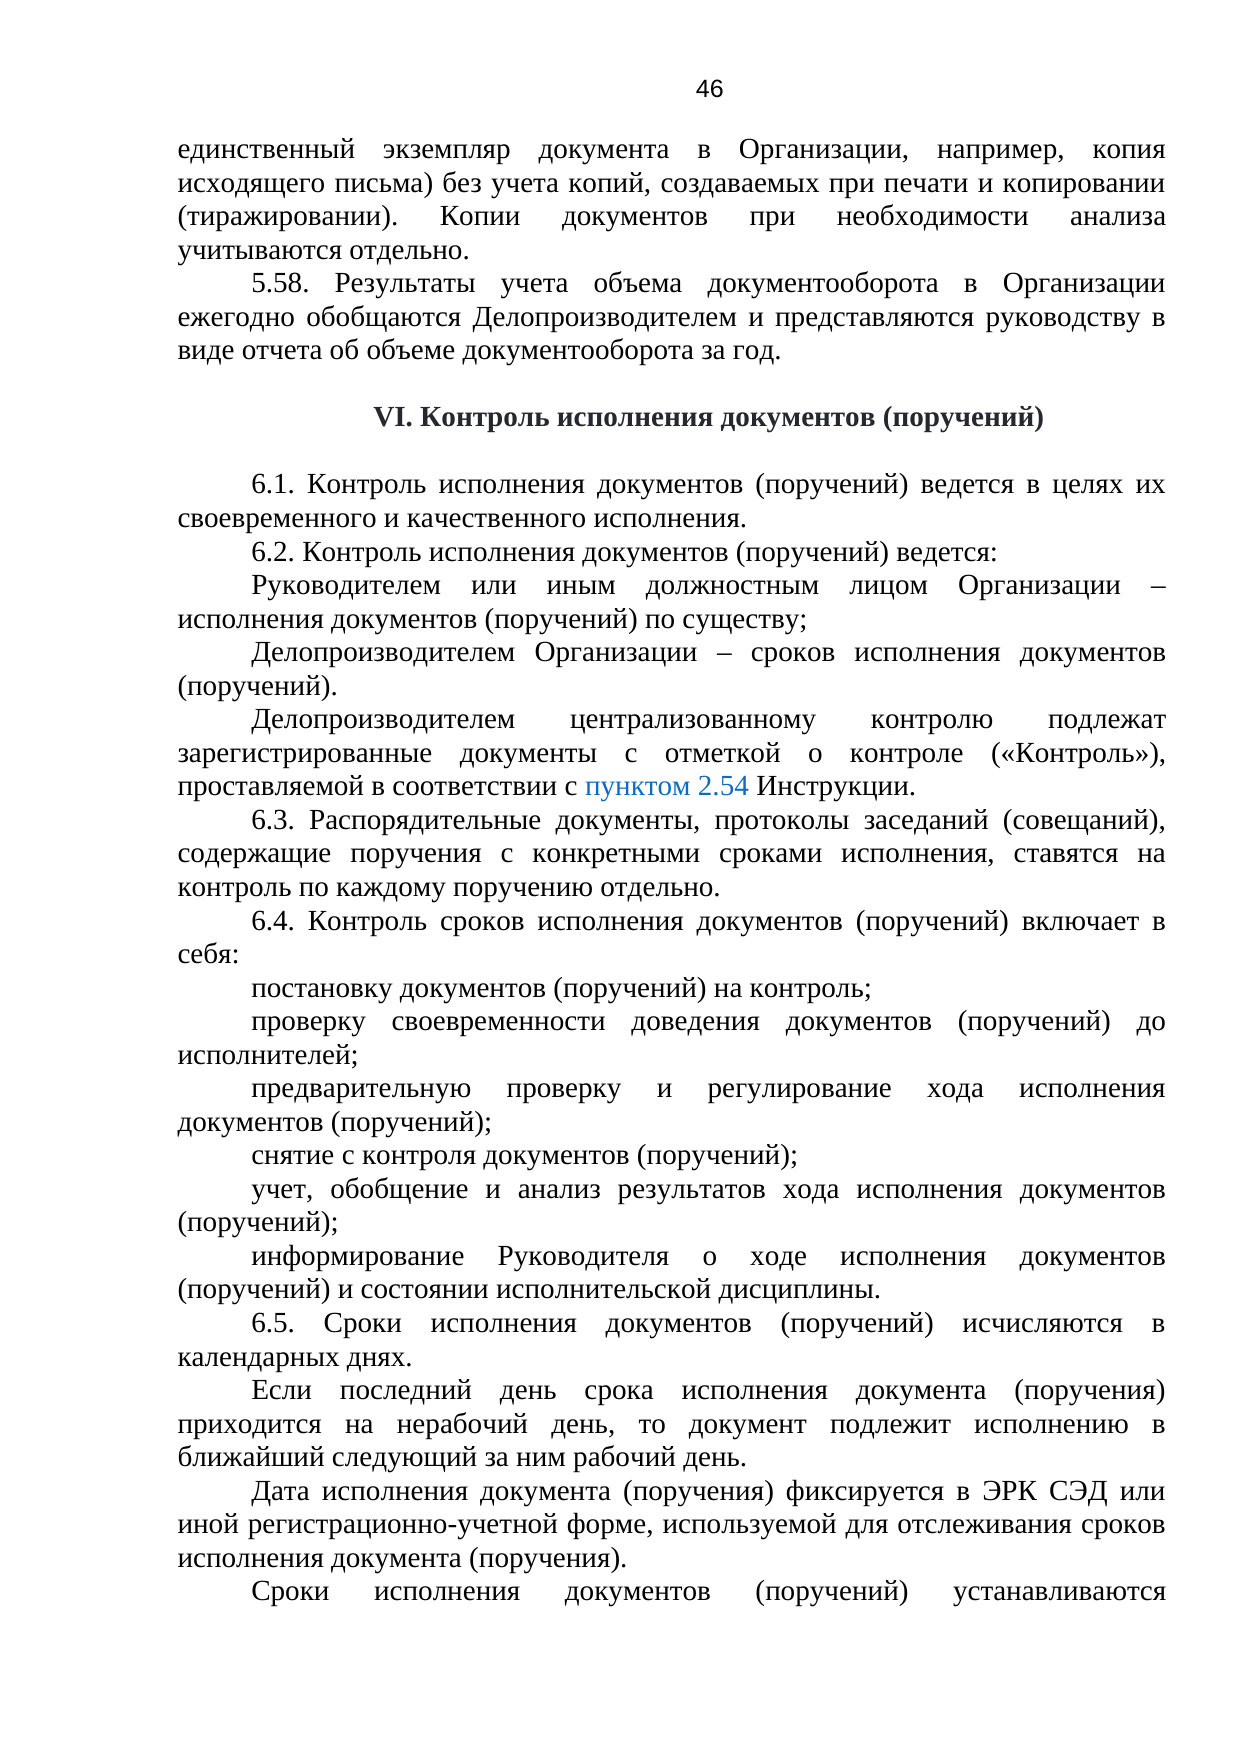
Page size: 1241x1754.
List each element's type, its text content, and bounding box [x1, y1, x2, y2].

text Дата исполнения документа (поручения) фиксируется в ЭРК СЭД или иной регистрационно-учетной форме, используемой для отслеживания сроков исполнения документа (поручения). [177, 1473, 1167, 1573]
text 6.1. Контроль исполнения документов (поручений) ведется в целях их своевременного и качественного исполнения. [177, 467, 1167, 534]
text 5.58. Результаты учета объема документооборота в Организации ежегодно обобщаются Делопроизводителем и представляются руководству в виде отчета об объеме документооборота за год. [177, 265, 1167, 366]
text снятие с контроля документов (поручений); [177, 1137, 1167, 1171]
text Руководителем или иным должностным лицом Организации – исполнения документов (поручений) по существу; [177, 567, 1167, 634]
text 6.5. Сроки исполнения документов (поручений) исчисляются в календарных днях. [177, 1305, 1167, 1372]
subtitle VI. Контроль исполнения документов (поручений) [177, 399, 1167, 433]
text информирование Руководителя о ходе исполнения документов (поручений) и состоянии исполнительской дисциплины. [177, 1238, 1167, 1305]
text проверку своевременности доведения документов (поручений) до исполнителей; [177, 1003, 1167, 1070]
text 6.3. Распорядительные документы, протоколы заседаний (совещаний), содержащие поручения с конкретными сроками исполнения, ставятся на контроль по каждому поручению отдельно. [177, 802, 1167, 903]
text Делопроизводителем централизованному контролю подлежат зарегистрированные документы с отметкой о контроле («Контроль»), проставляемой в соответствии с пунктом 2.54 Инструкции. [177, 701, 1167, 802]
text учет, обобщение и анализ результатов хода исполнения документов (поручений); [177, 1171, 1167, 1238]
text 6.4. Контроль сроков исполнения документов (поручений) включает в себя: [177, 903, 1167, 970]
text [177, 1573, 1167, 1607]
text Если последний день срока исполнения документа (поручения) приходится на нерабочий день, то документ подлежит исполнению в ближайший следующий за ним рабочий день. [177, 1372, 1167, 1473]
text предварительную проверку и регулирование хода исполнения документов (поручений); [177, 1070, 1167, 1137]
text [177, 131, 1167, 265]
text 6.2. Контроль исполнения документов (поручений) ведется: [177, 534, 1167, 567]
text Делопроизводителем Организации – сроков исполнения документов (поручений). [177, 634, 1167, 701]
text постановку документов (поручений) на контроль; [177, 970, 1167, 1003]
